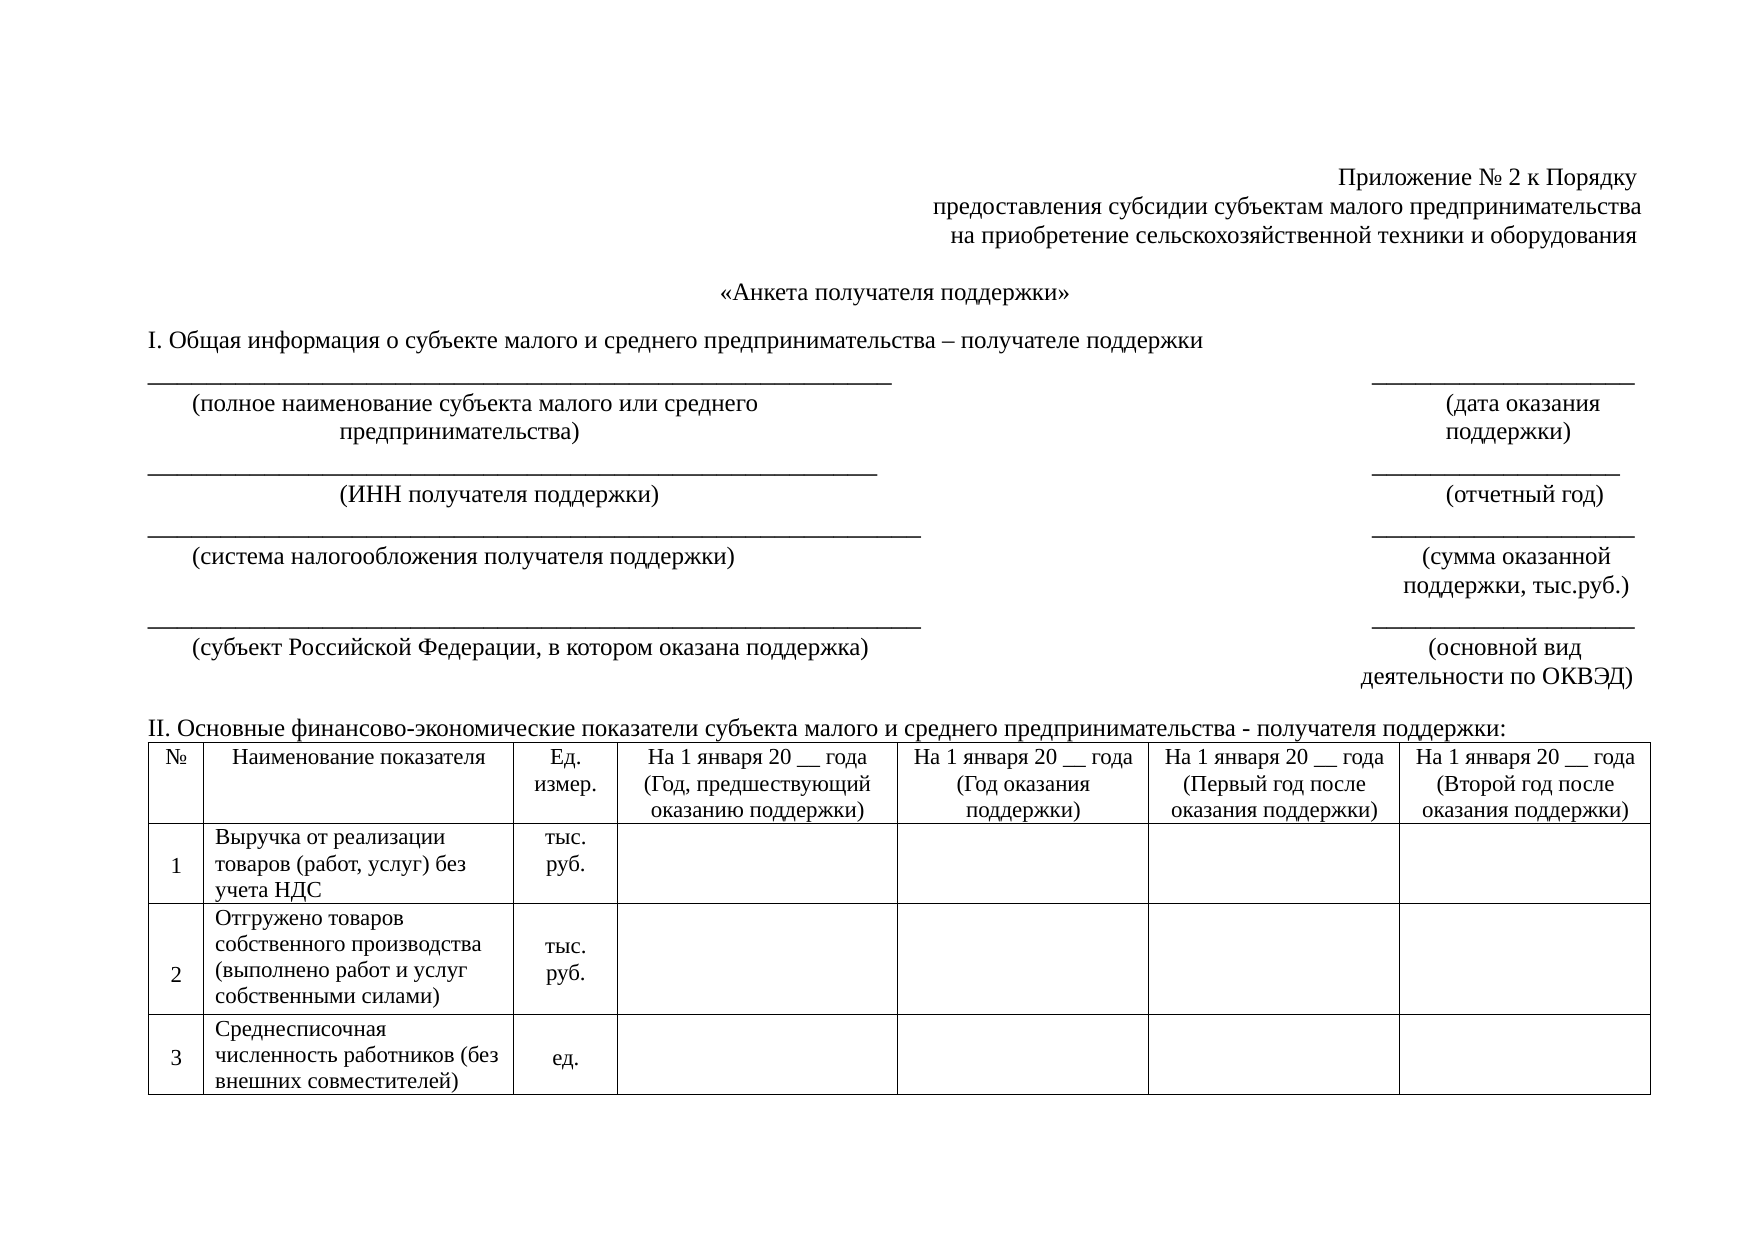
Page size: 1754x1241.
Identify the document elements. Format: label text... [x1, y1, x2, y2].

text (ИНН получателя поддержки) (отчетный год) [148, 479, 1642, 507]
table_cell [618, 1015, 897, 1094]
text (полное наименование субъекта малого или среднего (дата оказания [148, 388, 1642, 416]
text ___________________________________________________ __________________ [148, 354, 1642, 388]
text _____________________________________________________ __________________ [148, 507, 1642, 541]
table_header № [149, 743, 203, 822]
table_cell [898, 904, 1148, 1014]
text (система налогообложения получателя поддержки) (сумма оказанной [148, 541, 1642, 570]
table_cell [1149, 1015, 1399, 1094]
text I. Общая информация о субъекте малого и среднего предпринимательства – получателе поддержки [148, 325, 1642, 354]
table_cell [618, 824, 897, 902]
text деятельности по ОКВЭД) [148, 661, 1642, 689]
text предпринимательства) поддержки) [295, 416, 1642, 445]
table_cell [1149, 824, 1399, 902]
text предоставления субсидии субъектам малого предпринимательства [118, 191, 1642, 220]
table_header Ед. измер. [514, 743, 617, 822]
table_cell [1400, 904, 1650, 1014]
table_cell [618, 904, 897, 1014]
table_cell 2 [149, 904, 203, 1014]
table_cell [1400, 1015, 1650, 1094]
text на приобретение сельскохозяйственной техники и оборудования [118, 220, 1637, 249]
table_cell 3 [149, 1015, 203, 1094]
table_cell Выручка от реализации товаров (работ, услуг) без учета НДС [204, 824, 513, 902]
table_header На 1 января 20 __ года (Год оказания поддержки) [898, 743, 1148, 822]
table_cell Отгружено товаров собственного производства (выполнено работ и услуг собственными силами) [204, 904, 513, 1014]
table_header На 1 января 20 __ года (Первый год после оказания поддержки) [1149, 743, 1399, 822]
text «Анкета получателя поддержки» [148, 277, 1642, 306]
table_cell ед. [514, 1015, 617, 1094]
table_cell Среднесписочная численность работников (без внешних совместителей) [204, 1015, 513, 1094]
table_cell [1400, 824, 1650, 902]
text _____________________________________________________ __________________ [148, 598, 1642, 632]
table_header На 1 января 20 __ года (Второй год после оказания поддержки) [1400, 743, 1650, 822]
table_header На 1 января 20 __ года (Год, предшествующий оказанию поддержки) [618, 743, 897, 822]
text II. Основные финансово-экономические показатели субъекта малого и среднего предпринимательства - получателя поддержки: [148, 713, 1642, 742]
text Приложение № 2 к Порядку [679, 162, 1637, 191]
text поддержки, тыс.руб.) [148, 570, 1642, 598]
table_cell [898, 824, 1148, 902]
table_cell [1149, 904, 1399, 1014]
text __________________________________________________ _________________ [148, 445, 1642, 479]
table_cell тыс. руб. [514, 904, 617, 1014]
table_header Наименование показателя [204, 743, 513, 822]
table_cell тыс. руб. [514, 824, 617, 902]
table_cell [898, 1015, 1148, 1094]
text (субъект Российской Федерации, в котором оказана поддержка) (основной вид [148, 632, 1642, 661]
table_cell 1 [149, 824, 203, 902]
